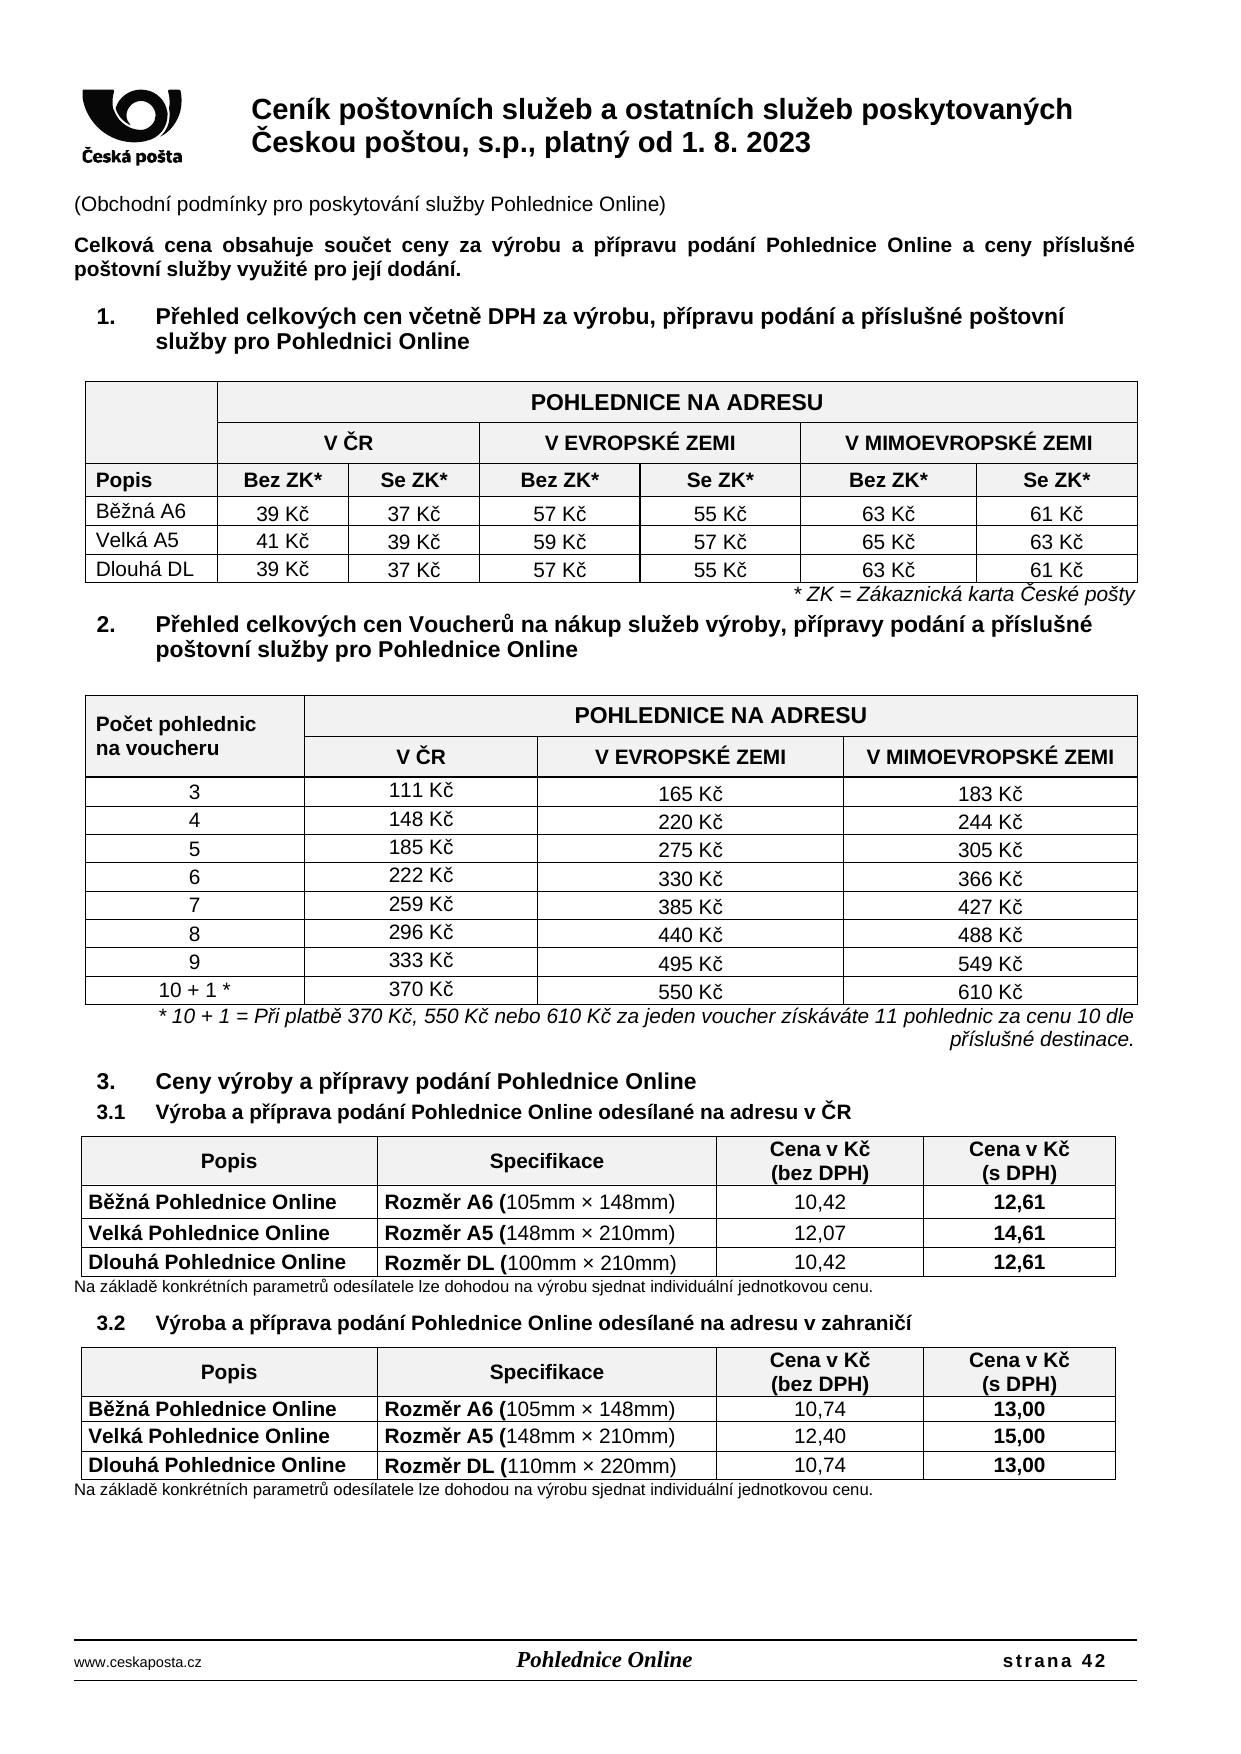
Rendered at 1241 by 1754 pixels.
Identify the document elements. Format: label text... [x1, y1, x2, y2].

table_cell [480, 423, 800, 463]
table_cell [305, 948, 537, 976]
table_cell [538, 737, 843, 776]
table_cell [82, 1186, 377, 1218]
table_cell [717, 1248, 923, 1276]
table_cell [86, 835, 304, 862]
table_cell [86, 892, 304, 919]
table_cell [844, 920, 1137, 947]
text * ZK = Zákaznická karta České pošty [74, 583, 1137, 606]
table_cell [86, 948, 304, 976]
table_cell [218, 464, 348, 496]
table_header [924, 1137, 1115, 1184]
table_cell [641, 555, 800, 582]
text Na základě konkrétních parametrů odesílatele lze dohodou na výrobu sjednat individuální jednotkovou cenu. [74, 1277, 1137, 1296]
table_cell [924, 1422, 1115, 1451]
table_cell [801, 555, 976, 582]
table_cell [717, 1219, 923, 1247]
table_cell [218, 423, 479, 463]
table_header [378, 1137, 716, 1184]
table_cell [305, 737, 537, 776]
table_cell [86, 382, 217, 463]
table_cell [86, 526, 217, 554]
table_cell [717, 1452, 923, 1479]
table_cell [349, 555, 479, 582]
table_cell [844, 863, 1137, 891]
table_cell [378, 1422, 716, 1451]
text (Obchodní podmínky pro poskytování služby Pohlednice Online) [74, 192, 1137, 216]
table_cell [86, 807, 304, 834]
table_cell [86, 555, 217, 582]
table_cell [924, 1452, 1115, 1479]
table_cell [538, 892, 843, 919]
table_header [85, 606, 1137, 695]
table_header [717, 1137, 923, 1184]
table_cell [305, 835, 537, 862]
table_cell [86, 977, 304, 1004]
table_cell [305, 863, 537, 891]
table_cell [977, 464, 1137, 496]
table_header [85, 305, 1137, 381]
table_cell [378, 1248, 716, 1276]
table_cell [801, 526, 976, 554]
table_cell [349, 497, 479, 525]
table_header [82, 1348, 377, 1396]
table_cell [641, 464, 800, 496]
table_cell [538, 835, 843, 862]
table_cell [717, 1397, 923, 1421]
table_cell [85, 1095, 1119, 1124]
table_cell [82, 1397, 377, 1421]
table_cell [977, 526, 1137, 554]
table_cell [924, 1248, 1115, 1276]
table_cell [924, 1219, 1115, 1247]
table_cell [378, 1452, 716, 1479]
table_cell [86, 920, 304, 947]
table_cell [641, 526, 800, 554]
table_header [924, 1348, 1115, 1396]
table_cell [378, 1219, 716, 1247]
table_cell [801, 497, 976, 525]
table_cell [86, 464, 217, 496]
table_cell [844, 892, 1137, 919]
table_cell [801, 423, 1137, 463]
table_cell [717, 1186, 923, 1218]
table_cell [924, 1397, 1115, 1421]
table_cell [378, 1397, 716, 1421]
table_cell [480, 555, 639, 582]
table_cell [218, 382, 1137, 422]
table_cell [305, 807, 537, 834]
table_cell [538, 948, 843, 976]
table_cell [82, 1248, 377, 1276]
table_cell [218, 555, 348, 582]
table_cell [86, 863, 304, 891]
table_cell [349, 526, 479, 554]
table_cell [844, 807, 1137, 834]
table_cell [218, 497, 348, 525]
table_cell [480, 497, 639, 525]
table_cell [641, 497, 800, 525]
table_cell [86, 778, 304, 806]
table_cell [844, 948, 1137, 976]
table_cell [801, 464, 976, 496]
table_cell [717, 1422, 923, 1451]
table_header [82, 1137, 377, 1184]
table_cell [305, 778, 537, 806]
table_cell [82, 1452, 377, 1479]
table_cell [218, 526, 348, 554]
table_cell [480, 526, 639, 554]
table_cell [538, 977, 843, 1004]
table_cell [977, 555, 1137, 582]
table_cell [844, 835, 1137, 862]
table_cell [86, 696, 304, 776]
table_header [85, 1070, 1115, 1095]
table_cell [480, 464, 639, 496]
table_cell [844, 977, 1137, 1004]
text Celková cena obsahuje součet ceny za výrobu a přípravu podání Pohlednice Online a ceny příslušné poštovní služby využité pro její dodání. [74, 233, 1137, 281]
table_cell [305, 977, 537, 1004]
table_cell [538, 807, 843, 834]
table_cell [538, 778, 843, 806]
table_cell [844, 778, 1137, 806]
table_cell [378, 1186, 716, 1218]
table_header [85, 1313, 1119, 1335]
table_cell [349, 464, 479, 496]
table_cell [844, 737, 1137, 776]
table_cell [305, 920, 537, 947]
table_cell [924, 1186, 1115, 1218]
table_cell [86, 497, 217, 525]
text * 10 + 1 = Při platbě 370 Kč, 550 Kč nebo 610 Kč za jeden voucher získáváte 11 pohlednic za cenu 10 dle příslušné destinace. [74, 1005, 1137, 1051]
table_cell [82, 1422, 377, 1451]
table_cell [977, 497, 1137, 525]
text Na základě konkrétních parametrů odesílatele lze dohodou na výrobu sjednat individuální jednotkovou cenu. [74, 1480, 1137, 1499]
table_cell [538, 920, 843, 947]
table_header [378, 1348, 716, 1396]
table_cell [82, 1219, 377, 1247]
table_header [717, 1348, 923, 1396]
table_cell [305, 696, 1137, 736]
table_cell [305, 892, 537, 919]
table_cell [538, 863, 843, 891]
